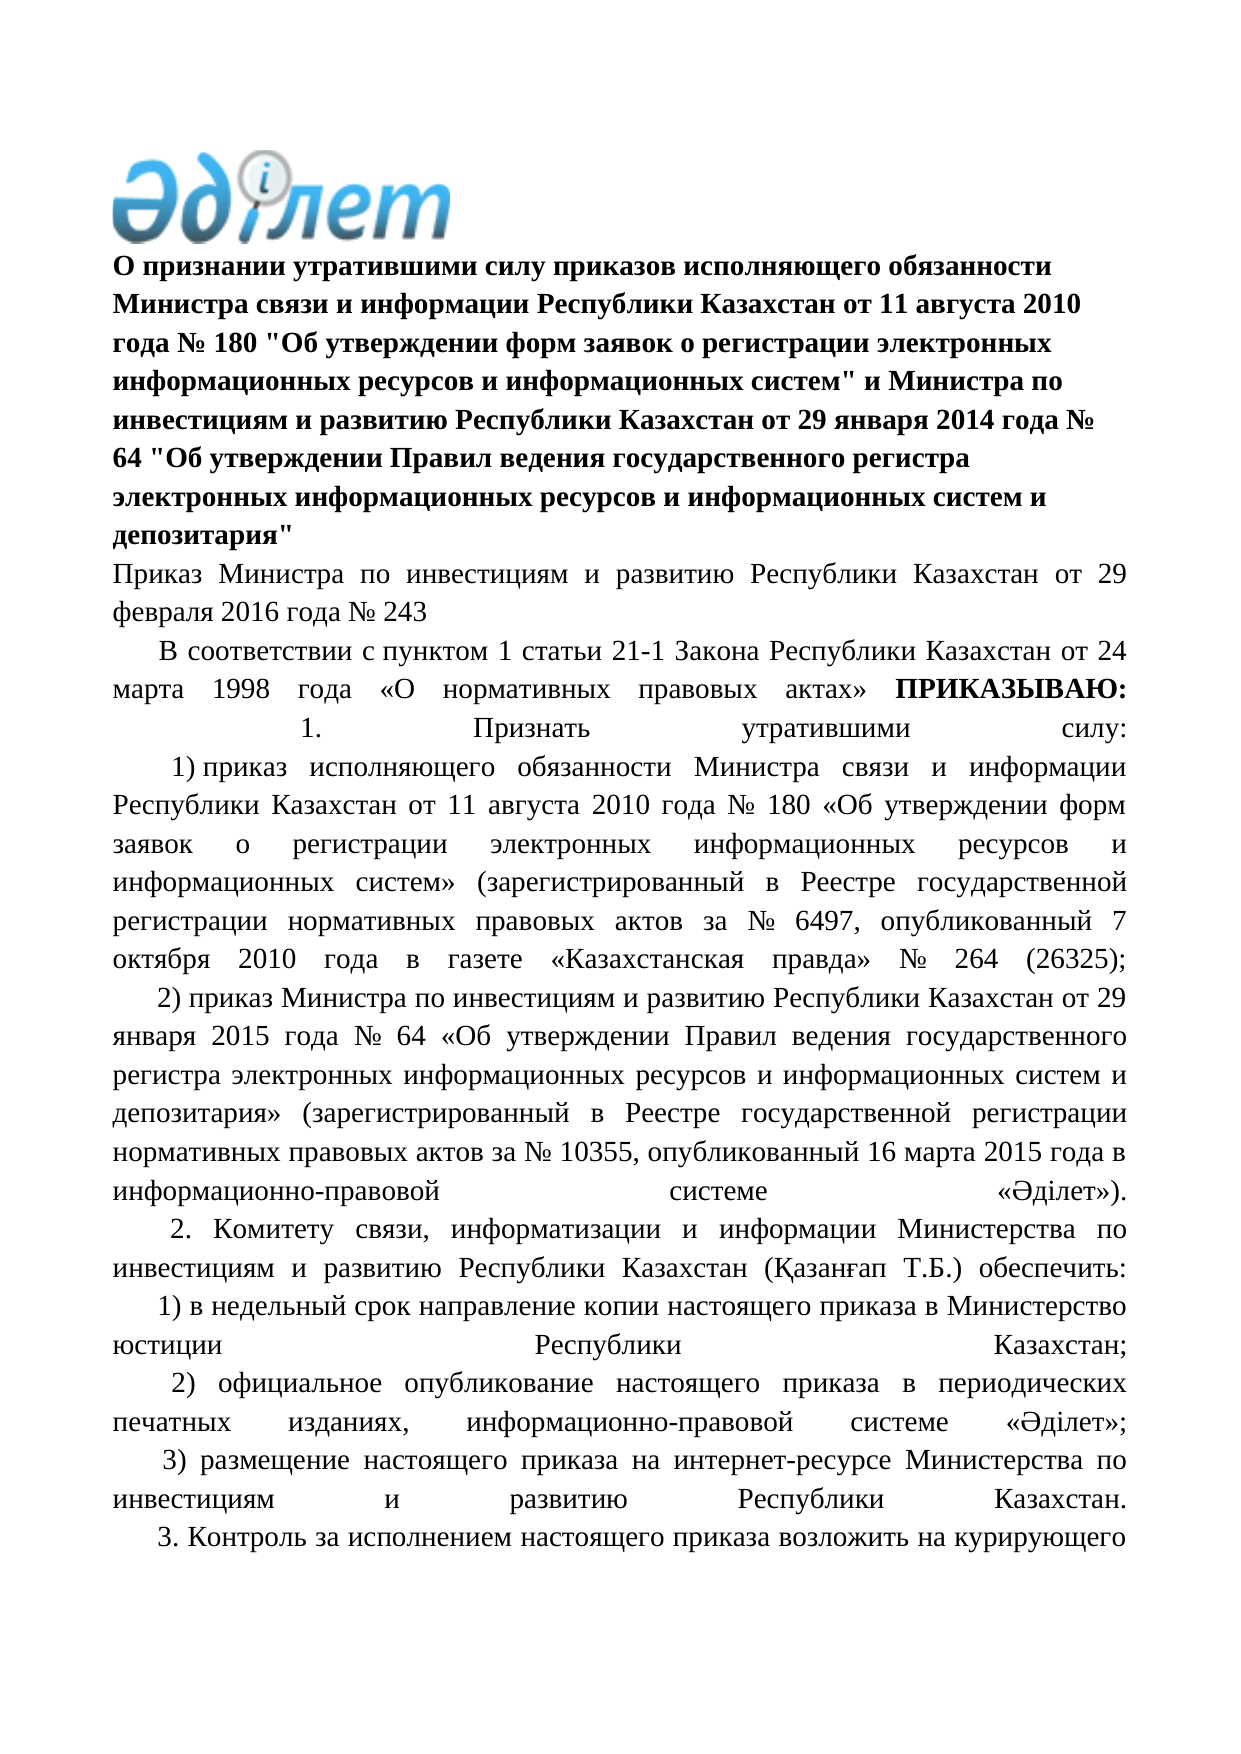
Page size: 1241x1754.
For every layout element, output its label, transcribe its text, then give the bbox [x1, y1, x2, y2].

text О признании утратившими силу приказов исполняющего обязанности Министра связи и информации Республики Казахстан от 11 августа 2010 года № 180 "Об утверждении форм заявок о регистрации электронных информационных ресурсов и информационных систем" и Министра по инвестициям и развитию Республики Казахстан от 29 января 2014 года № 64 "Об утверждении Правил ведения государственного регистра электронных информационных ресурсов и информационных систем и депозитария" [112, 248, 1128, 551]
picture [112, 150, 451, 244]
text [112, 633, 1128, 1553]
text Приказ Министра по инвестициям и развитию Республики Казахстан от 29 февраля 2016 года № 243 [112, 556, 1128, 628]
